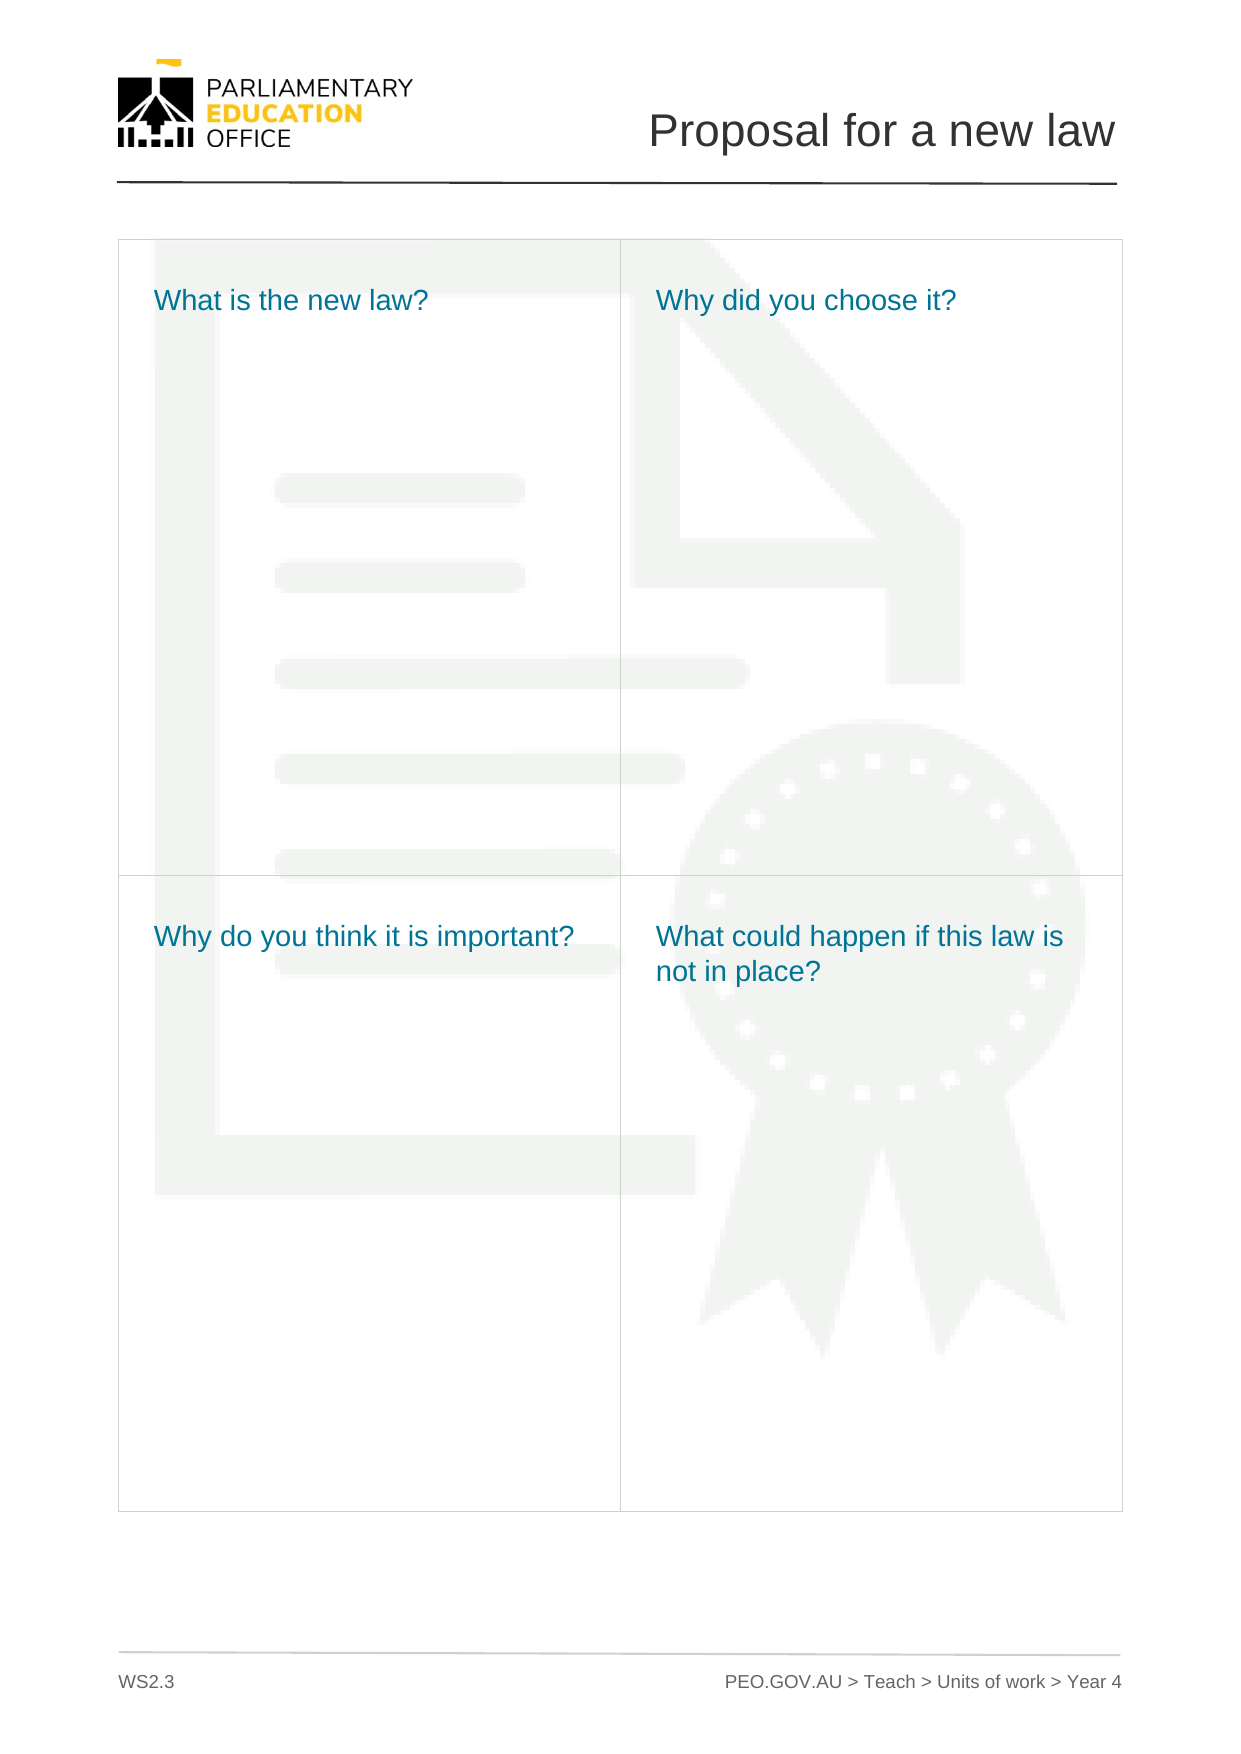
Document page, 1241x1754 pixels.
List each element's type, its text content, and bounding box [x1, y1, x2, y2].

table_header What is the new law? [119, 240, 620, 875]
picture [118, 59, 413, 147]
table_cell Why do you think it is important? [119, 876, 620, 1511]
table_cell What could happen if this law is not in place? [621, 876, 1122, 1511]
table_header Why did you choose it? [621, 240, 1122, 875]
